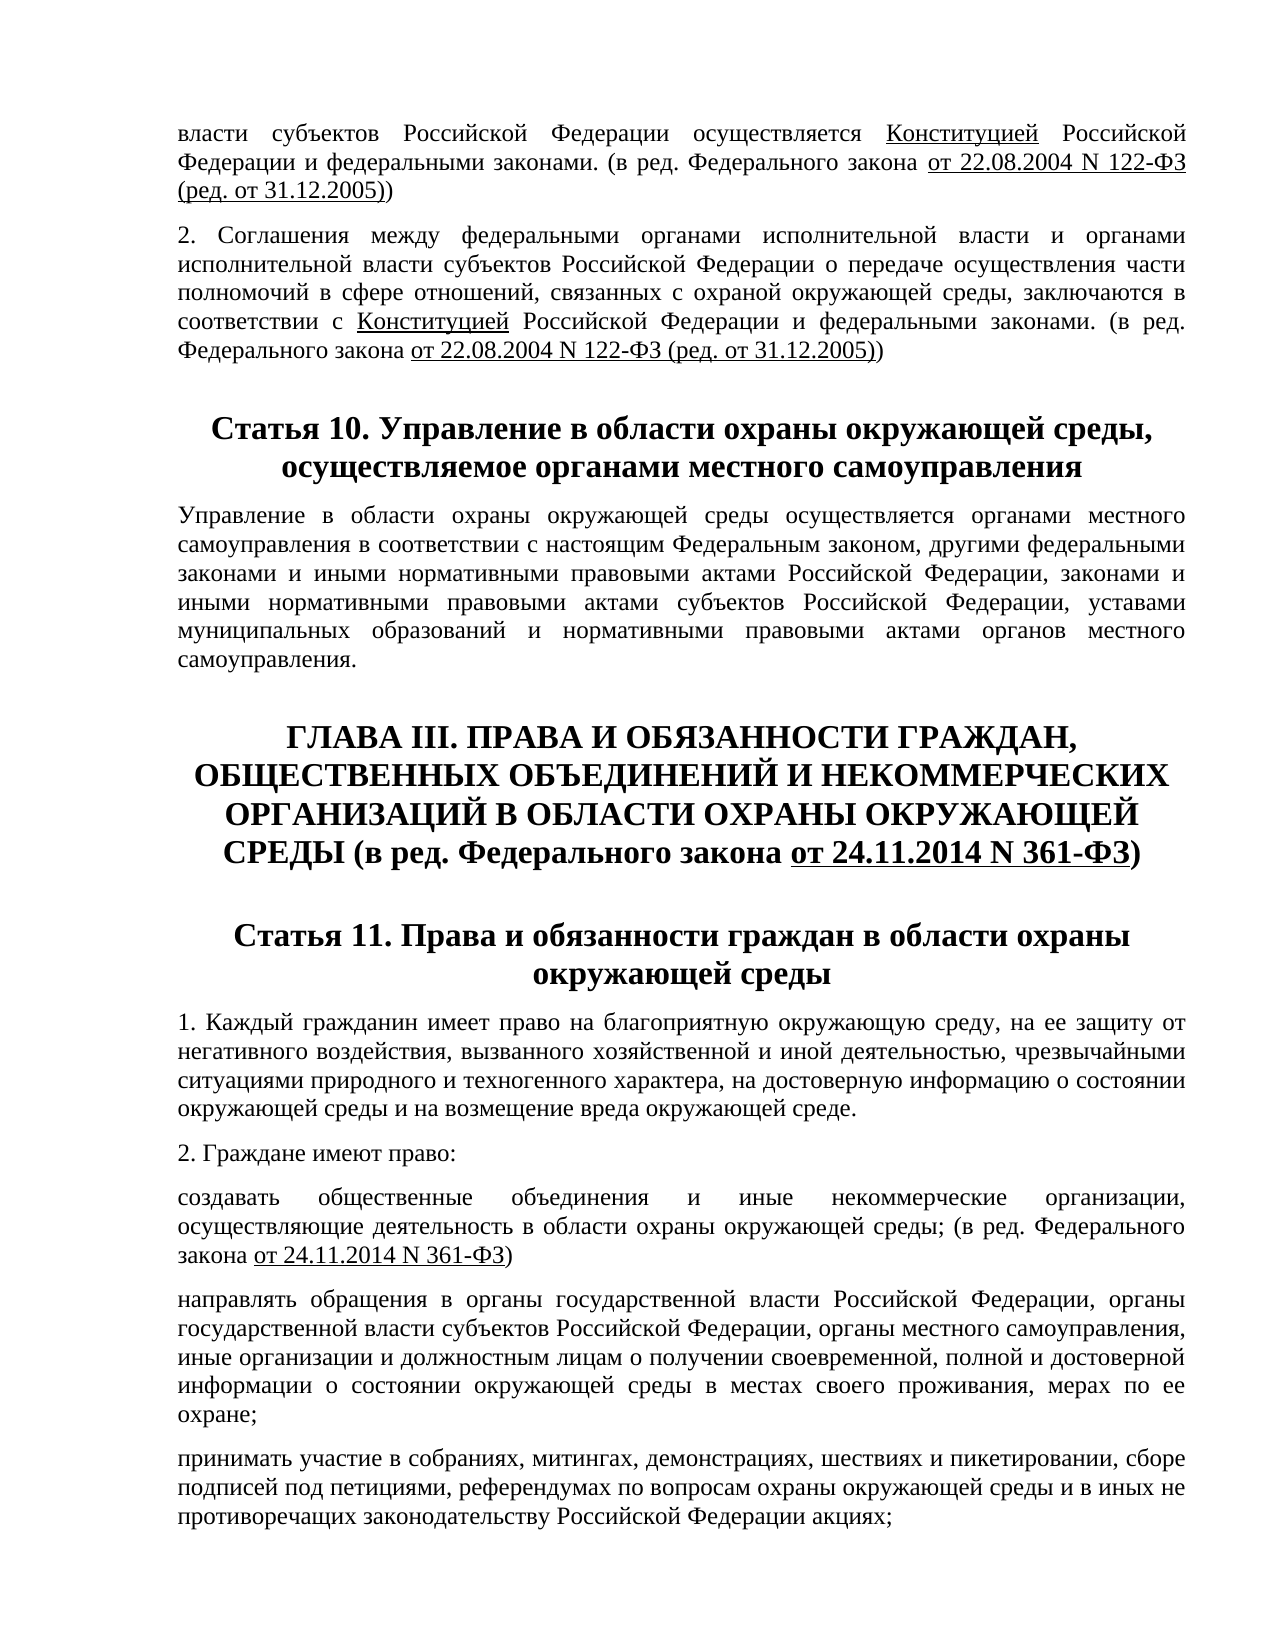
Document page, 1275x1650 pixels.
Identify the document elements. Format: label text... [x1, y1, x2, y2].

text Статья 10. Управление в области охраны окружающей среды, осуществляемое органами местного самоуправления [177, 408, 1186, 485]
text принимать участие в собраниях, митингах, демонстрациях, шествиях и пикетировании, сборе подписей под петициями, референдумах по вопросам охраны окружающей среды и в иных не противоречащих законодательству Российской Федерации акциях; [177, 1443, 1186, 1530]
text Статья 11. Права и обязанности граждан в области охраны окружающей среды [177, 915, 1186, 992]
text Управление в области охраны окружающей среды осуществляется органами местного самоуправления в соответствии с настоящим Федеральным законом, другими федеральными законами и иными нормативными правовыми актами Российской Федерации, законами и иными нормативными правовыми актами субъектов Российской Федерации, уставами муниципальных образований и нормативными правовыми актами органов местного самоуправления. [177, 500, 1186, 673]
text направлять обращения в органы государственной власти Российской Федерации, органы государственной власти субъектов Российской Федерации, органы местного самоуправления, иные организации и должностным лицам о получении своевременной, полной и достоверной информации о состоянии окружающей среды в местах своего проживания, мерах по ее охране; [177, 1284, 1186, 1428]
text 2. Граждане имеют право: [177, 1138, 1186, 1167]
text создавать общественные объединения и иные некоммерческие организации, осуществляющие деятельность в области охраны окружающей среды; (в ред. Федерального закона от 24.11.2014 N 361-ФЗ) [177, 1182, 1186, 1268]
text ГЛАВА III. ПРАВА И ОБЯЗАННОСТИ ГРАЖДАН, ОБЩЕСТВЕННЫХ ОБЪЕДИНЕНИЙ И НЕКОММЕРЧЕСКИХ ОРГАНИЗАЦИЙ В ОБЛАСТИ ОХРАНЫ ОКРУЖАЮЩЕЙ СРЕДЫ (в ред. Федерального закона от 24.11.2014 N 361-ФЗ) [177, 717, 1186, 871]
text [177, 118, 1186, 204]
text 2. Соглашения между федеральными органами исполнительной власти и органами исполнительной власти субъектов Российской Федерации о передаче осуществления части полномочий в сфере отношений, связанных с охраной окружающей среды, заключаются в соответствии с Конституцией Российской Федерации и федеральными законами. (в ред. Федерального закона от 22.08.2004 N 122-ФЗ (ред. от 31.12.2005)) [177, 220, 1186, 364]
text 1. Каждый гражданин имеет право на благоприятную окружающую среду, на ее защиту от негативного воздействия, вызванного хозяйственной и иной деятельностью, чрезвычайными ситуациями природного и техногенного характера, на достоверную информацию о состоянии окружающей среды и на возмещение вреда окружающей среде. [177, 1007, 1186, 1122]
